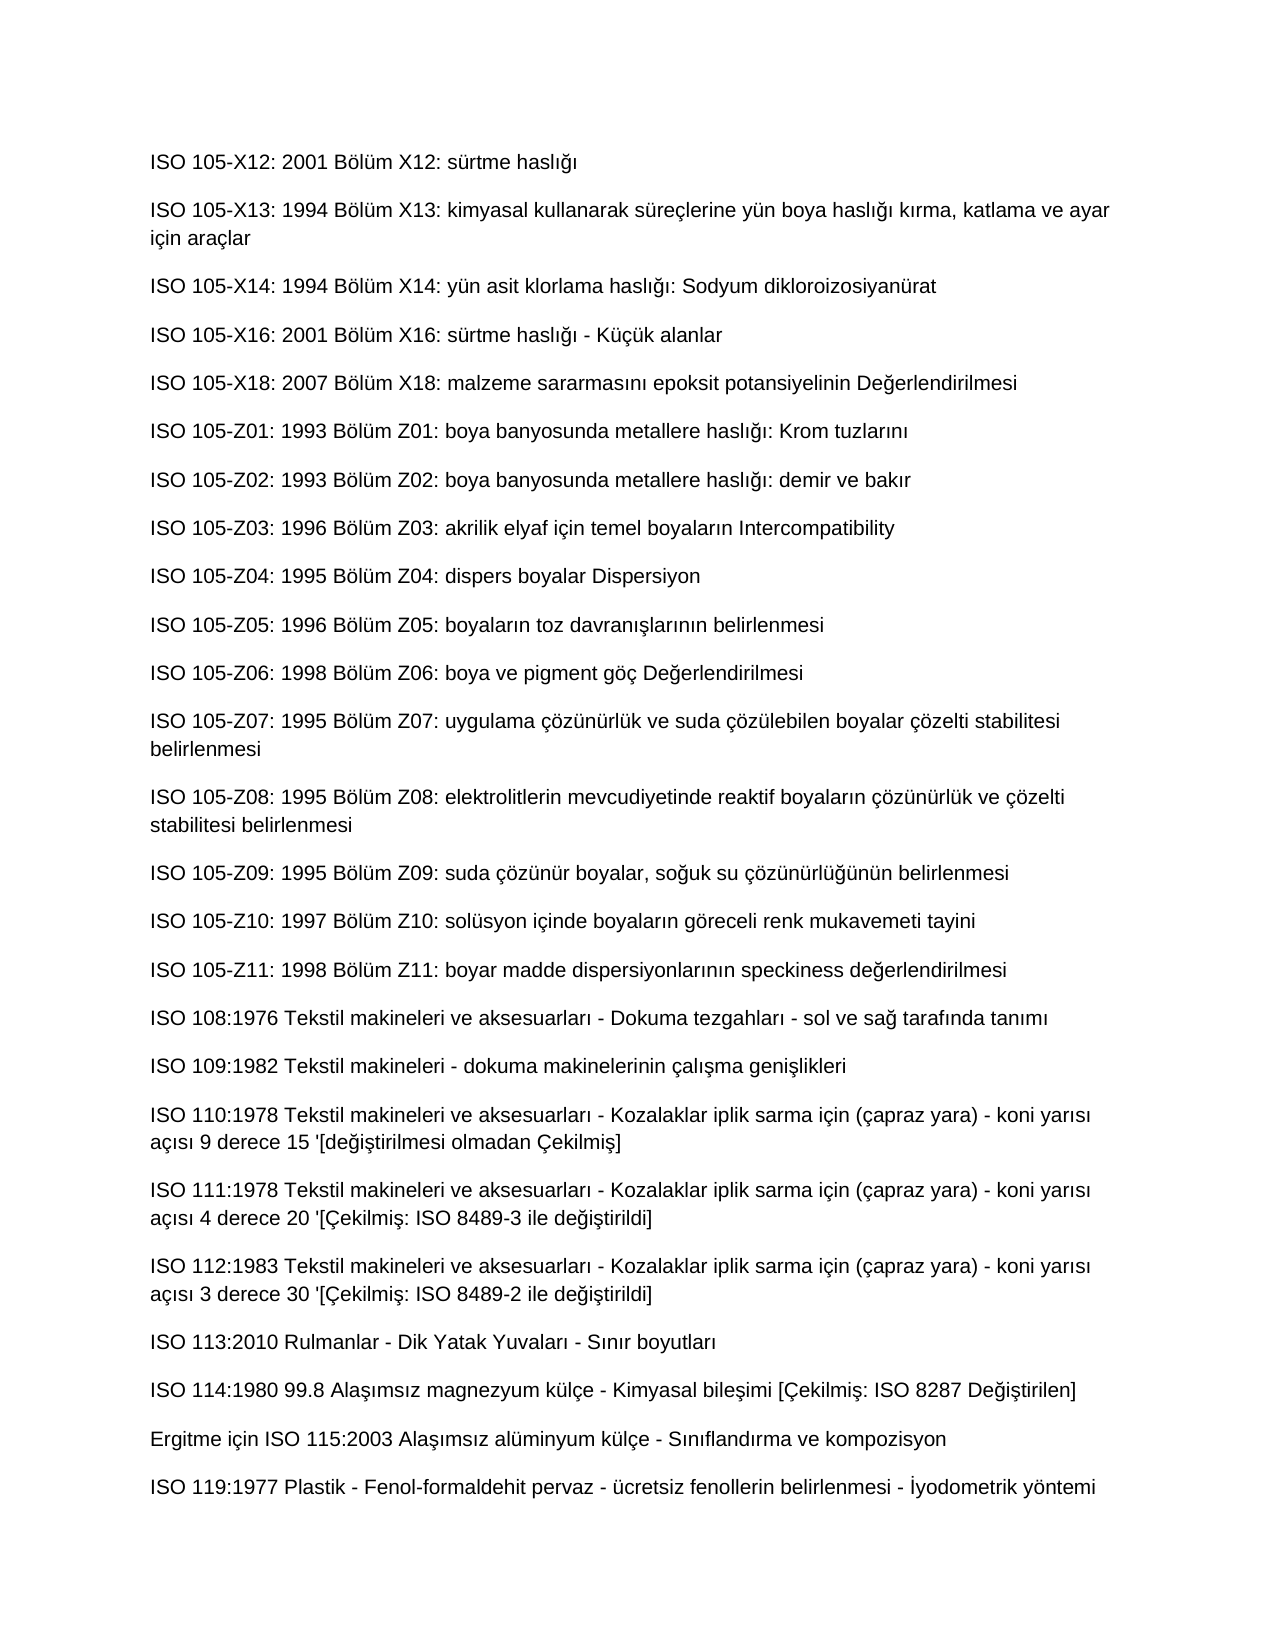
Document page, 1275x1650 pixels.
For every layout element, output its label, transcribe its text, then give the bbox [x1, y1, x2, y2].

text ISO 112:1983 Tekstil makineleri ve aksesuarları - Kozalaklar iplik sarma için (çapraz yara) - koni yarısı açısı 3 derece 30 '[Çekilmiş: ISO 8489-2 ile değiştirildi] [150, 1254, 1125, 1306]
text ISO 105-X13: 1994 Bölüm X13: kimyasal kullanarak süreçlerine yün boya haslığı kırma, katlama ve ayar için araçlar [150, 198, 1125, 250]
text ISO 105-Z11: 1998 Bölüm Z11: boyar madde dispersiyonlarının speckiness değerlendirilmesi [150, 957, 1125, 981]
text ISO 105-Z10: 1997 Bölüm Z10: solüsyon içinde boyaların göreceli renk mukavemeti tayini [150, 909, 1125, 933]
text ISO 105-Z02: 1993 Bölüm Z02: boya banyosunda metallere haslığı: demir ve bakır [150, 467, 1125, 491]
text ISO 105-X12: 2001 Bölüm X12: sürtme haslığı [150, 150, 1125, 174]
text ISO 119:1977 Plastik - Fenol-formaldehit pervaz - ücretsiz fenollerin belirlenmesi - İyodometrik yöntemi [150, 1475, 1125, 1499]
text ISO 105-X14: 1994 Bölüm X14: yün asit klorlama haslığı: Sodyum dikloroizosiyanürat [150, 274, 1125, 298]
text ISO 111:1978 Tekstil makineleri ve aksesuarları - Kozalaklar iplik sarma için (çapraz yara) - koni yarısı açısı 4 derece 20 '[Çekilmiş: ISO 8489-3 ile değiştirildi] [150, 1178, 1125, 1230]
text ISO 105-Z07: 1995 Bölüm Z07: uygulama çözünürlük ve suda çözülebilen boyalar çözelti stabilitesi belirlenmesi [150, 709, 1125, 761]
text ISO 105-Z03: 1996 Bölüm Z03: akrilik elyaf için temel boyaların Intercompatibility [150, 516, 1125, 540]
text ISO 105-Z06: 1998 Bölüm Z06: boya ve pigment göç Değerlendirilmesi [150, 661, 1125, 685]
text ISO 113:2010 Rulmanlar - Dik Yatak Yuvaları - Sınır boyutları [150, 1330, 1125, 1354]
text ISO 110:1978 Tekstil makineleri ve aksesuarları - Kozalaklar iplik sarma için (çapraz yara) - koni yarısı açısı 9 derece 15 '[değiştirilmesi olmadan Çekilmiş] [150, 1102, 1125, 1154]
text Ergitme için ISO 115:2003 Alaşımsız alüminyum külçe - Sınıflandırma ve kompozisyon [150, 1427, 1125, 1451]
text ISO 105-Z05: 1996 Bölüm Z05: boyaların toz davranışlarının belirlenmesi [150, 612, 1125, 636]
text ISO 105-X16: 2001 Bölüm X16: sürtme haslığı - Küçük alanlar [150, 322, 1125, 346]
text ISO 105-X18: 2007 Bölüm X18: malzeme sararmasını epoksit potansiyelinin Değerlendirilmesi [150, 371, 1125, 395]
text ISO 105-Z08: 1995 Bölüm Z08: elektrolitlerin mevcudiyetinde reaktif boyaların çözünürlük ve çözelti stabilitesi belirlenmesi [150, 785, 1125, 836]
text ISO 105-Z01: 1993 Bölüm Z01: boya banyosunda metallere haslığı: Krom tuzlarını [150, 419, 1125, 443]
text ISO 114:1980 99.8 Alaşımsız magnezyum külçe - Kimyasal bileşimi [Çekilmiş: ISO 8287 Değiştirilen] [150, 1378, 1125, 1402]
text ISO 108:1976 Tekstil makineleri ve aksesuarları - Dokuma tezgahları - sol ve sağ tarafında tanımı [150, 1006, 1125, 1030]
text ISO 105-Z09: 1995 Bölüm Z09: suda çözünür boyalar, soğuk su çözünürlüğünün belirlenmesi [150, 861, 1125, 885]
text ISO 105-Z04: 1995 Bölüm Z04: dispers boyalar Dispersiyon [150, 564, 1125, 588]
text ISO 109:1982 Tekstil makineleri - dokuma makinelerinin çalışma genişlikleri [150, 1054, 1125, 1078]
